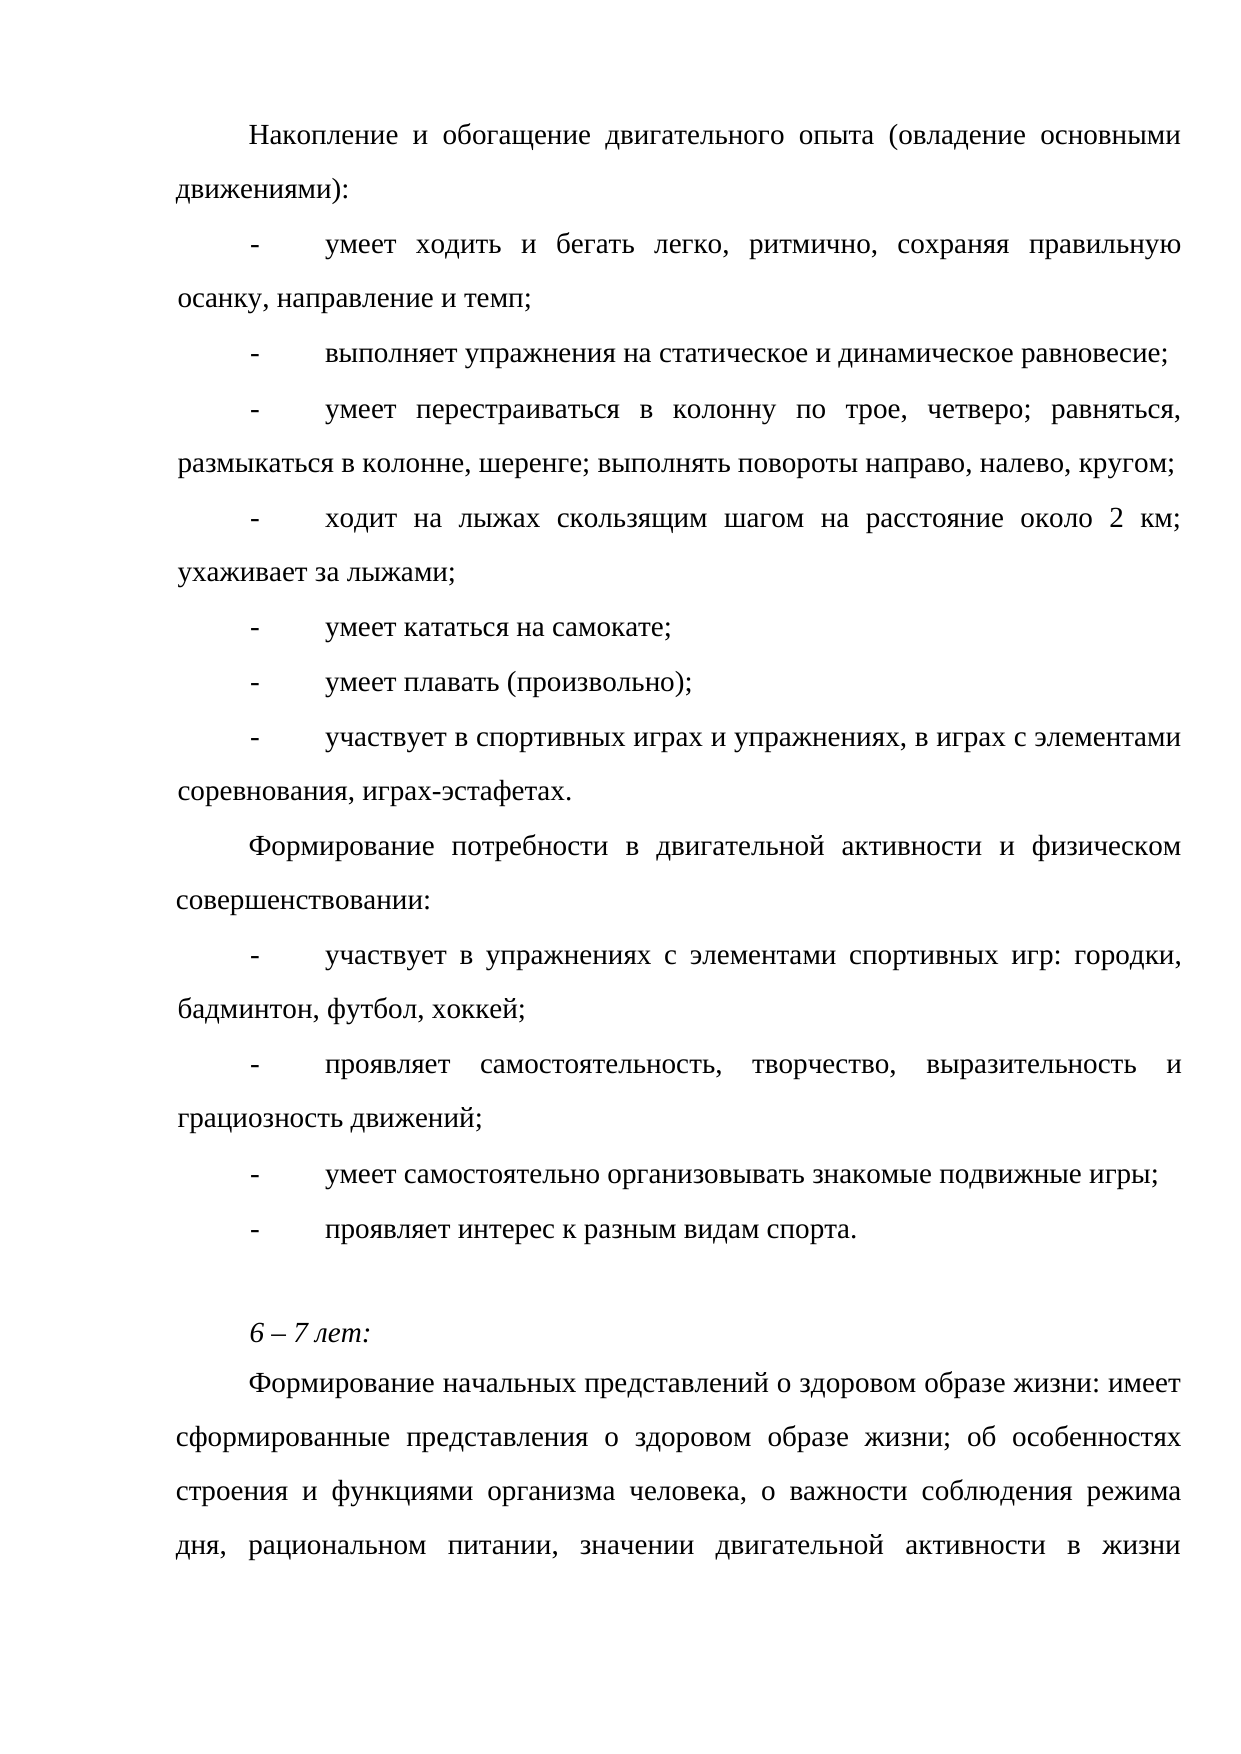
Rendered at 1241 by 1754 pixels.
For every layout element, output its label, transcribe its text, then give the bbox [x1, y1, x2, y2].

list проявляет самостоятельность, творчество, выразительность и грациозность движений; [177, 1047, 1182, 1134]
text 6 – 7 лет: [249, 1315, 1183, 1348]
list умеет перестраиваться в колонну по трое, четверо; равняться, размыкаться в колонне, шеренге; выполнять повороты направо, налево, кругом; [177, 391, 1182, 478]
list умеет кататься на самокате; [177, 609, 1182, 643]
list умеет ходить и бегать легко, ритмично, сохраняя правильную осанку, направление и темп; [177, 226, 1182, 314]
list умеет плавать (произвольно); [177, 664, 1182, 697]
list выполняет упражнения на статическое и динамическое равновесие; [177, 336, 1182, 369]
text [176, 1365, 1182, 1561]
list проявляет интерес к разным видам спорта. [177, 1211, 1182, 1245]
list участвует в спортивных играх и упражнениях, в играх с элементами соревнования, играх-эстафетах. [177, 719, 1182, 806]
list участвует в упражнениях с элементами спортивных игр: городки, бадминтон, футбол, хоккей; [177, 937, 1182, 1025]
text Формирование потребности в двигательной активности и физическом совершенствовании: [176, 828, 1182, 916]
text Накопление и обогащение двигательного опыта (овладение основными движениями): [176, 117, 1182, 204]
list умеет самостоятельно организовывать знакомые подвижные игры; [177, 1156, 1182, 1189]
list ходит на лыжах скользящим шагом на расстояние около 2 км; ухаживает за лыжами; [177, 500, 1182, 588]
